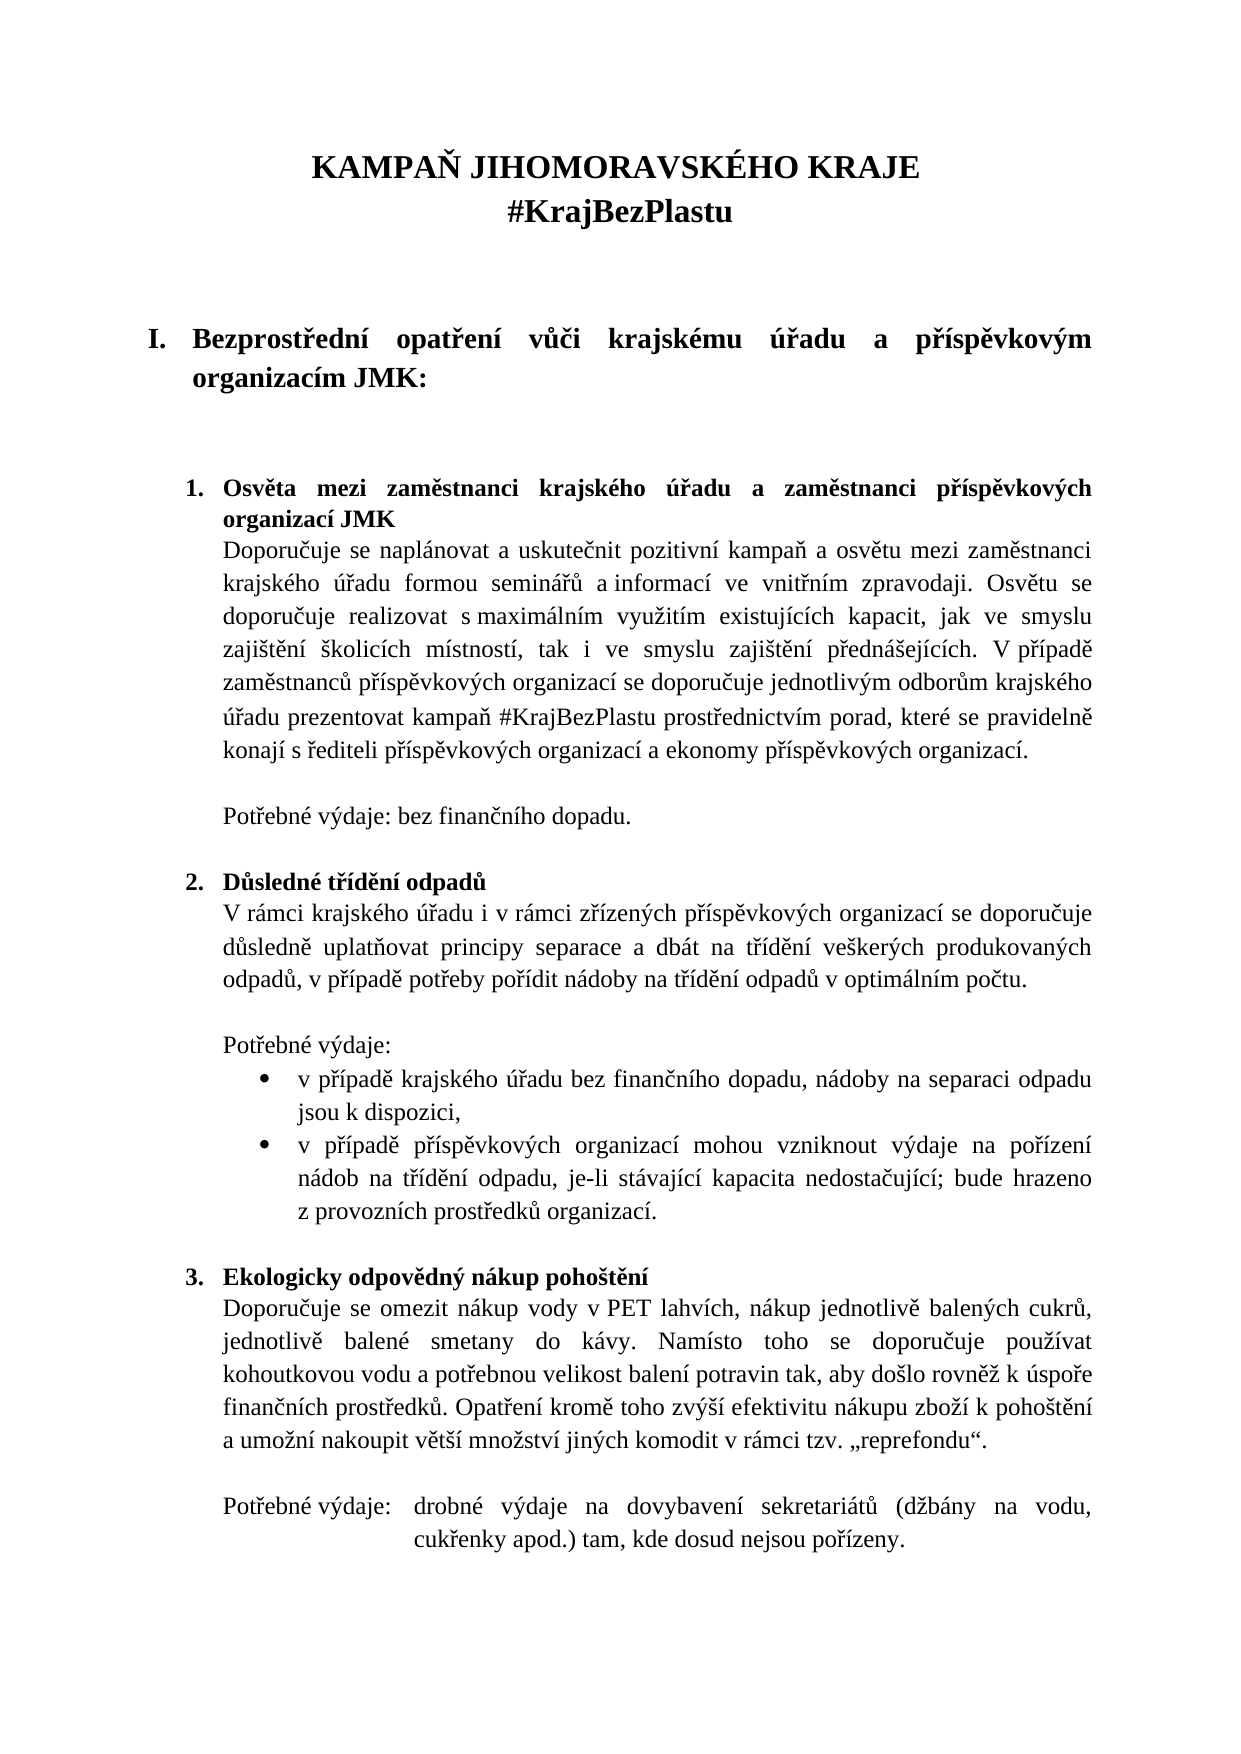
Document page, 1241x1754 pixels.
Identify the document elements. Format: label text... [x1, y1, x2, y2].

list Ekologicky odpovědný nákup pohoštění [185, 1262, 1093, 1291]
list Bezprostřední opatření vůči krajskému úřadu a příspěvkovým organizacím JMK: [148, 321, 1093, 393]
list Doporučuje se omezit nákup vody v PET lahvích, nákup jednotlivě balených cukrů, jednotlivě balené smetany do kávy. Namísto toho se doporučuje používat kohoutkovou vodu a potřebnou velikost balení potravin tak, aby došlo rovněž k úspoře finančních prostředků. Opatření kromě toho zvýší efektivitu nákupu zboží k pohoštění a umožní nakoupit větší množství jiných komodit v rámci tzv. „reprefondu“. [223, 1293, 1093, 1454]
text Kampaň Jihomoravského kraje #KrajBezPlastu [148, 148, 1093, 230]
list V rámci krajského úřadu i v rámci zřízených příspěvkových organizací se doporučuje důsledně uplatňovat principy separace a dbát na třídění veškerých produkovaných odpadů, v případě potřeby pořídit nádoby na třídění odpadů v optimálním počtu. [223, 898, 1093, 993]
list Osvěta mezi zaměstnanci krajského úřadu a zaměstnanci příspěvkových organizací JMK [185, 473, 1093, 533]
list Doporučuje se naplánovat a uskutečnit pozitivní kampaň a osvětu mezi zaměstnanci krajského úřadu formou seminářů a informací ve vnitřním zpravodaji. Osvětu se doporučuje realizovat s maximálním využitím existujících kapacit, jak ve smyslu zajištění školicích místností, tak i ve smyslu zajištění přednášejících. V případě zaměstnanců příspěvkových organizací se doporučuje jednotlivým odborům krajského úřadu prezentovat kampaň #KrajBezPlastu prostřednictvím porad, které se pravidelně konají s řediteli příspěvkových organizací a ekonomy příspěvkových organizací. [223, 535, 1093, 764]
list v případě krajského úřadu bez finančního dopadu, nádoby na separaci odpadu jsou k dispozici, [260, 1064, 1093, 1125]
list Potřebné výdaje: drobné výdaje na dovybavení sekretariátů (džbány na vodu, cukřenky apod.) tam, kde dosud nejsou pořízeny. [223, 1491, 1093, 1553]
list Důsledné třídění odpadů [185, 867, 1093, 896]
list Potřebné výdaje: [223, 1031, 1093, 1059]
list Potřebné výdaje: bez finančního dopadu. [223, 801, 1093, 830]
list v případě příspěvkových organizací mohou vzniknout výdaje na pořízení nádob na třídění odpadu, je-li stávající kapacita nedostačující; bude hrazeno z provozních prostředků organizací. [260, 1130, 1093, 1224]
